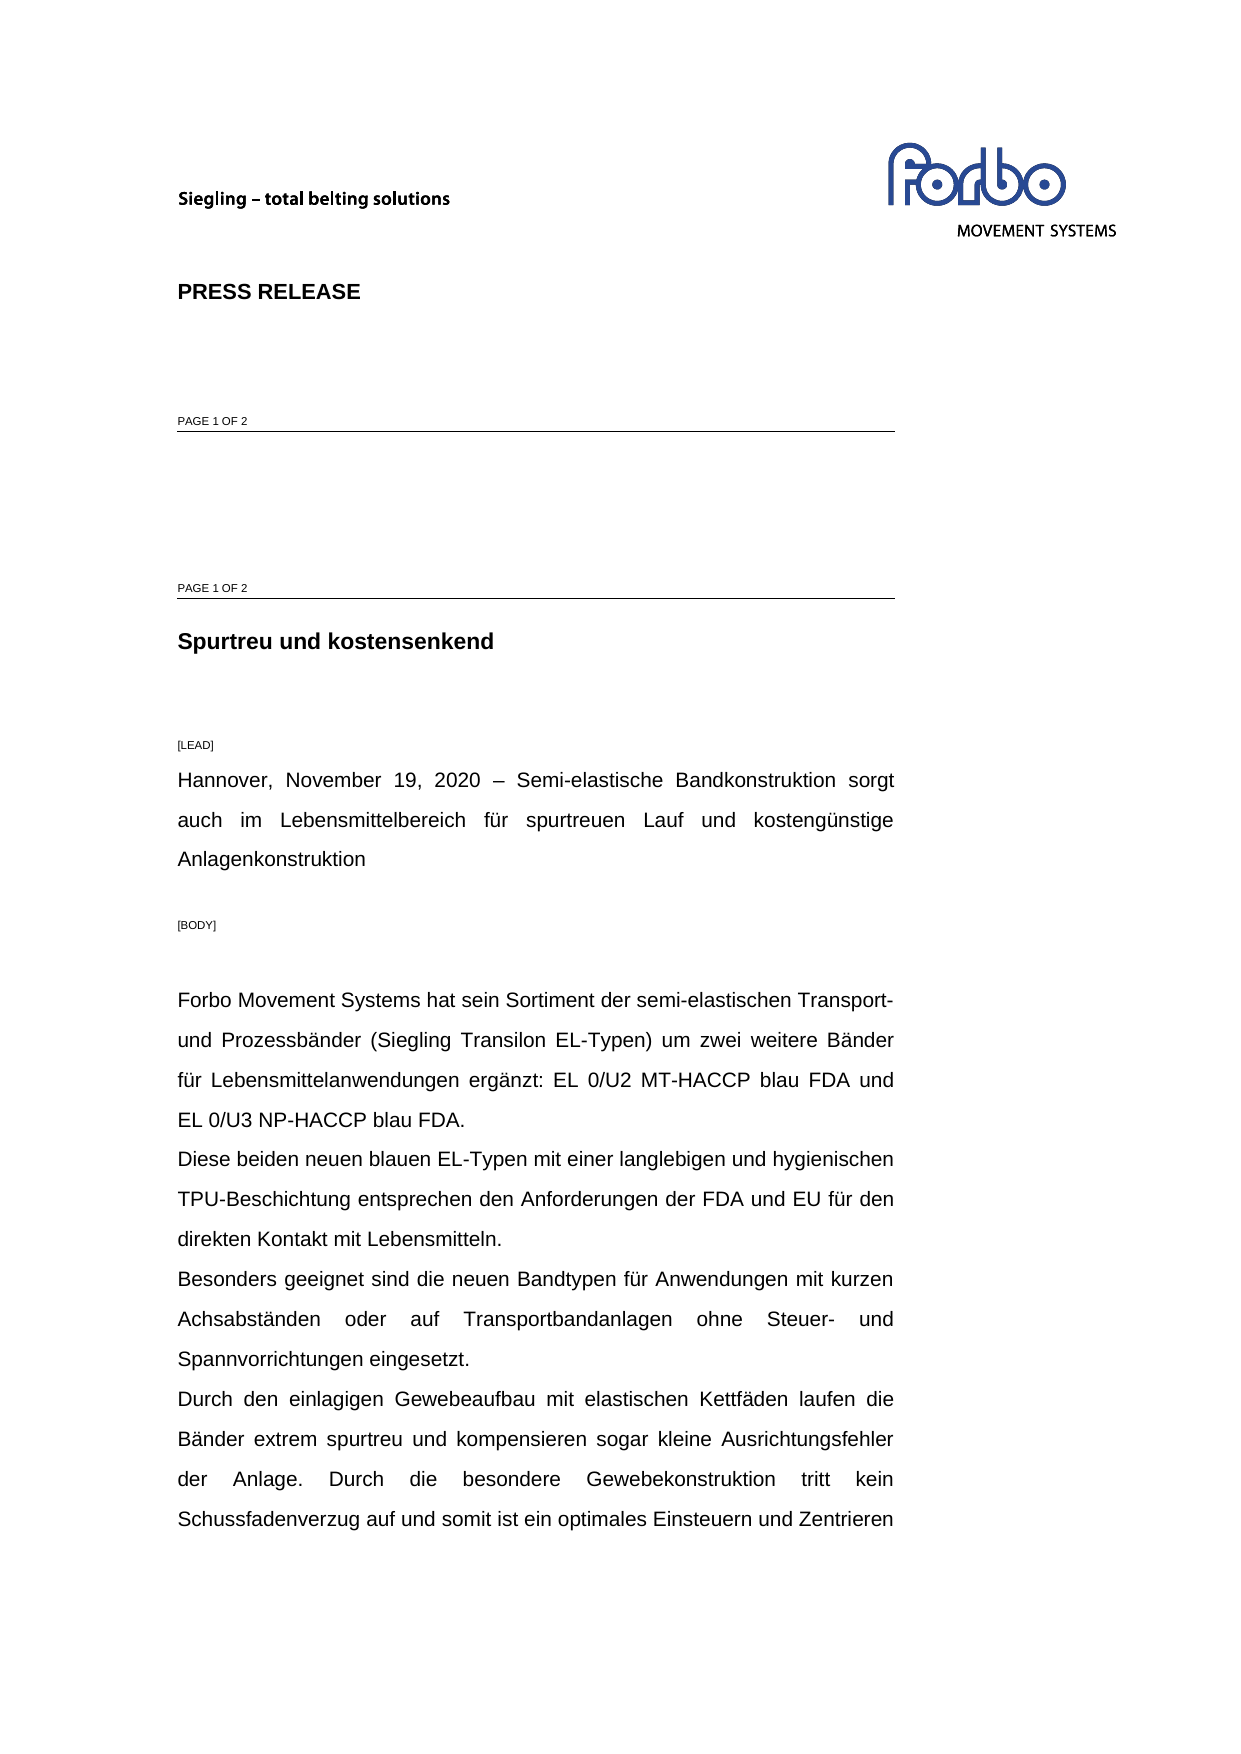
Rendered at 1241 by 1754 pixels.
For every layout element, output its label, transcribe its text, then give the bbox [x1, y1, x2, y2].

table_header [177, 599, 895, 731]
text Besonders geeignet sind die neuen Bandtypen für Anwendungen mit kurzen Achsabständen oder auf Transportbandanlagen ohne Steuer- und Spannvorrichtungen eingesetzt. [177, 1251, 895, 1371]
text Forbo Movement Systems hat sein Sortiment der semi-elastischen Transport- und Prozessbänder (Siegling Transilon EL-Typen) um zwei weitere Bänder für Lebensmittelanwendungen ergänzt: EL 0/U2 MT-HACCP blau FDA und EL 0/U3 NP-HACCP blau FDA. [177, 972, 895, 1131]
text Diese beiden neuen blauen EL-Typen mit einer langlebigen und hygienischen TPU-Beschichtung entsprechen den Anforderungen der FDA und EU für den direkten Kontakt mit Lebensmitteln. [177, 1131, 895, 1251]
text [Body] [177, 911, 895, 932]
text Hannover, November 19, 2020 – Semi-elastische Bandkonstruktion sorgt auch im Lebensmittelbereich für spurtreuen Lauf und kostengünstige Anlagenkonstruktion [177, 752, 895, 871]
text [177, 1371, 895, 1530]
text [lead] [177, 731, 895, 752]
table_header [177, 444, 895, 598]
